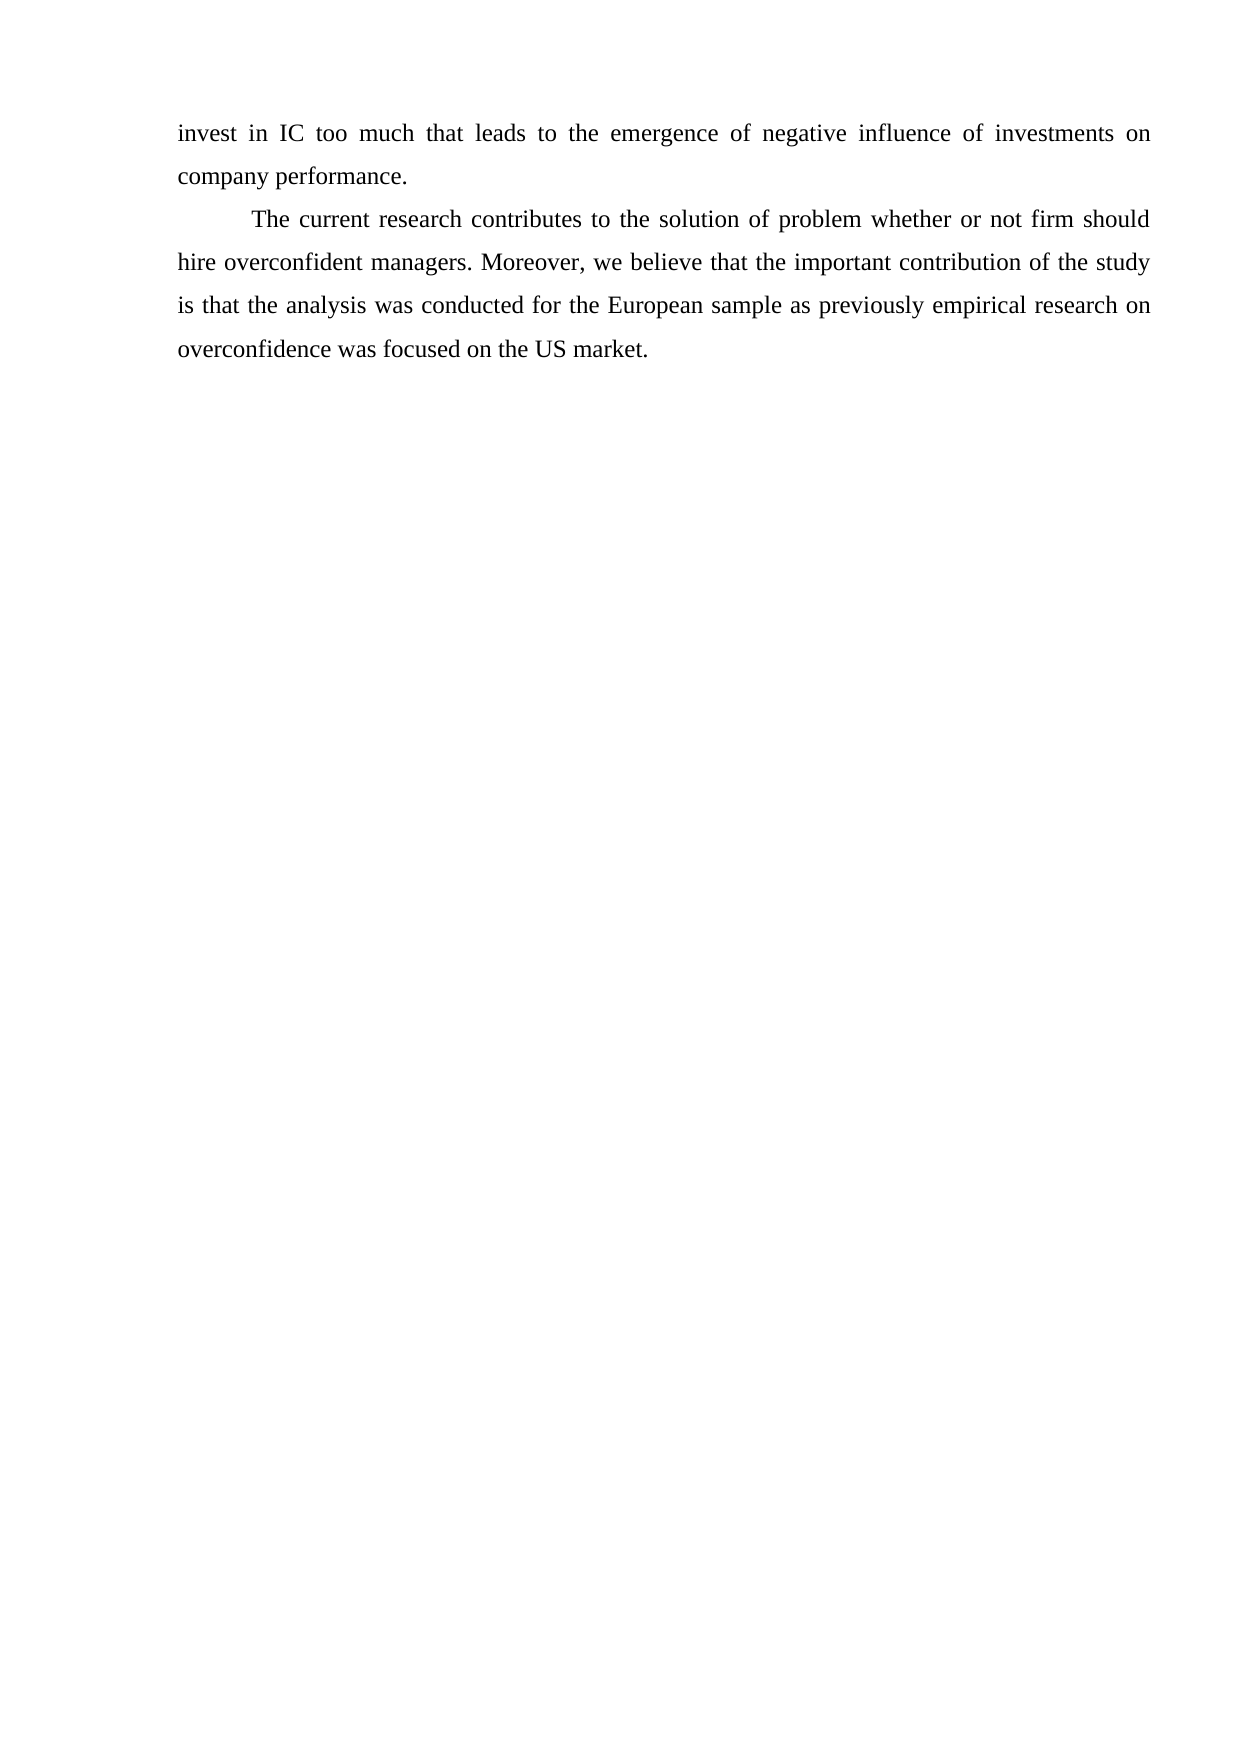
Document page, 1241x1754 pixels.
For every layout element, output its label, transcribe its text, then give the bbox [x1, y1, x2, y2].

text The current research contributes to the solution of problem whether or not firm should hire overconfident managers. Moreover, we believe that the important contribution of the study is that the analysis was conducted for the European sample as previously empirical research on overconfidence was focused on the US market. [177, 204, 1152, 362]
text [177, 118, 1152, 190]
